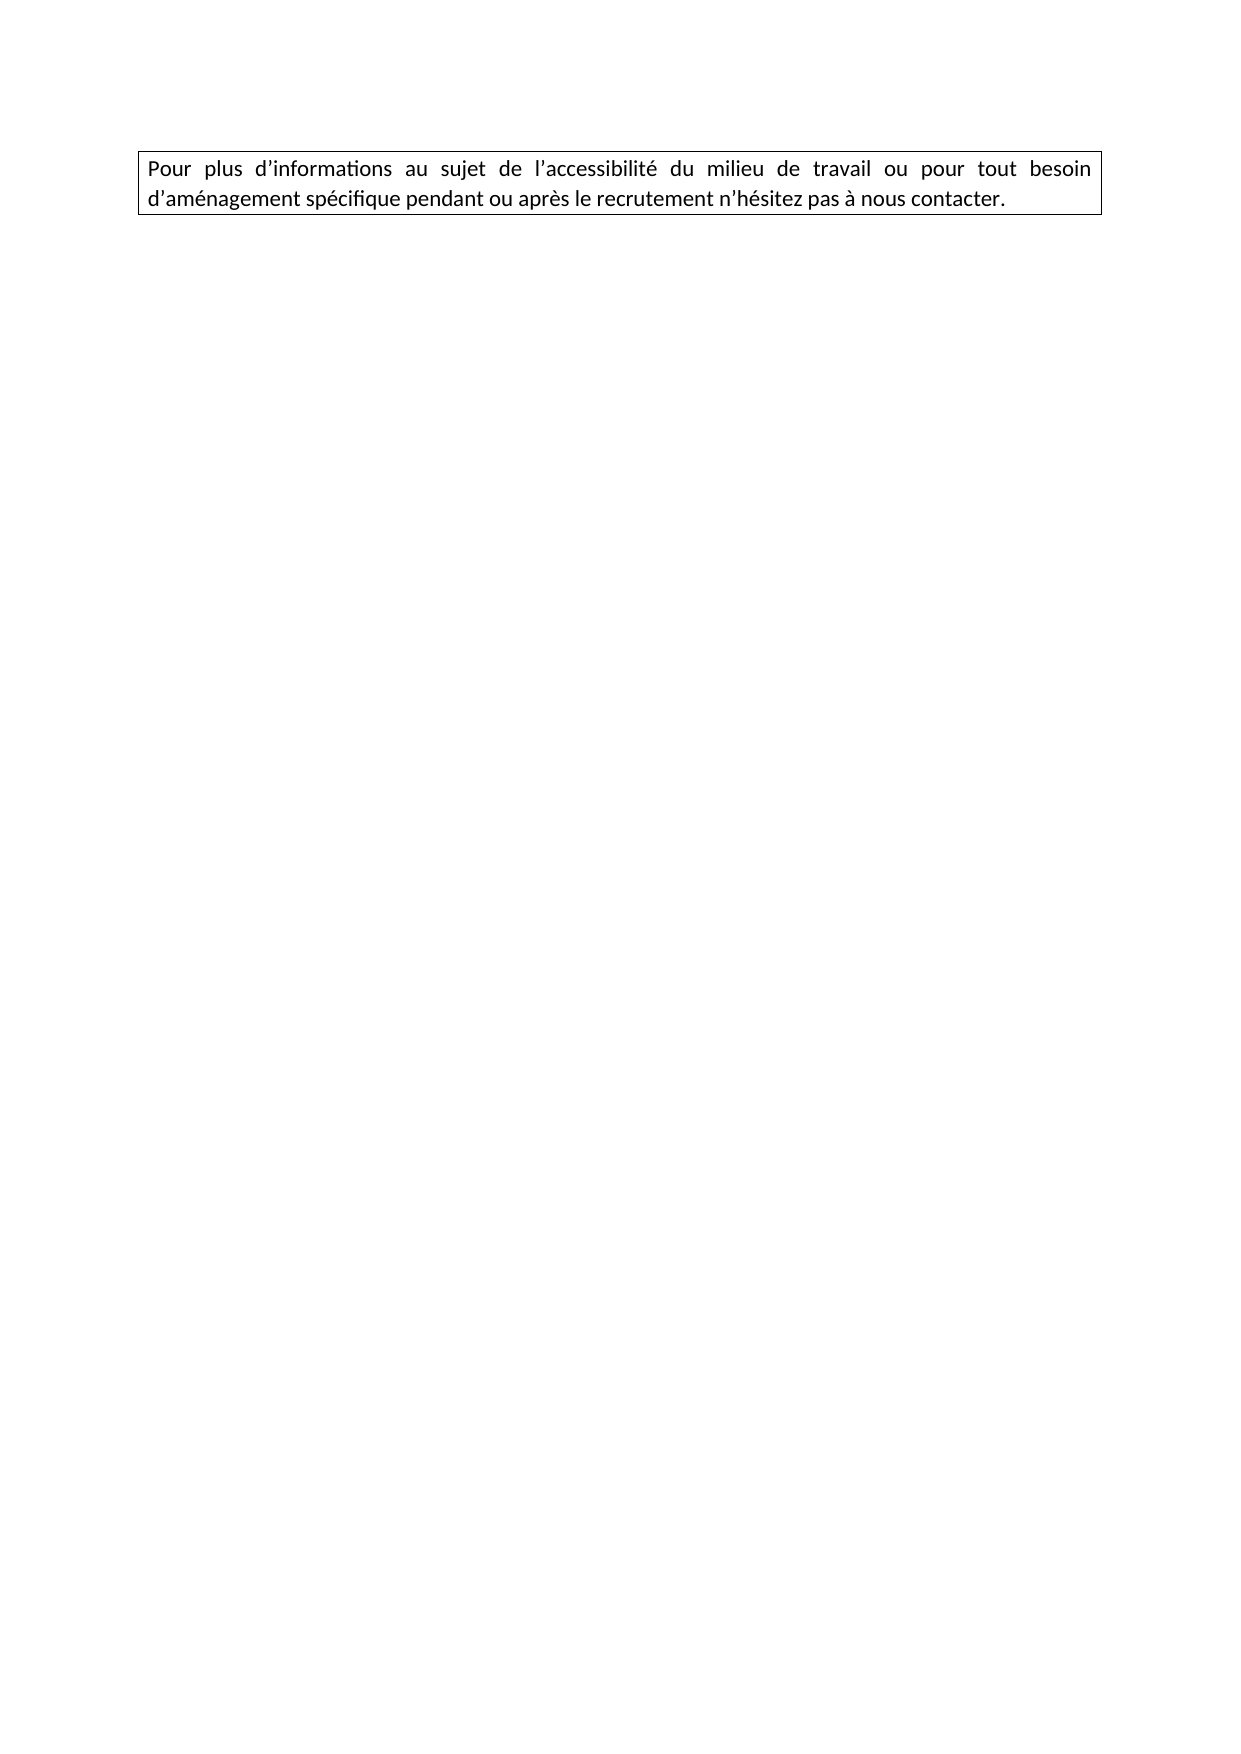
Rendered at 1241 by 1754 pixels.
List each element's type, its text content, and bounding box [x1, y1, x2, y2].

text Pour plus d’informations au sujet de l’accessibilité du milieu de travail ou pour tout besoin d’aménagement spécifique pendant ou après le recrutement n’hésitez pas à nous contacter. [139, 152, 1101, 214]
